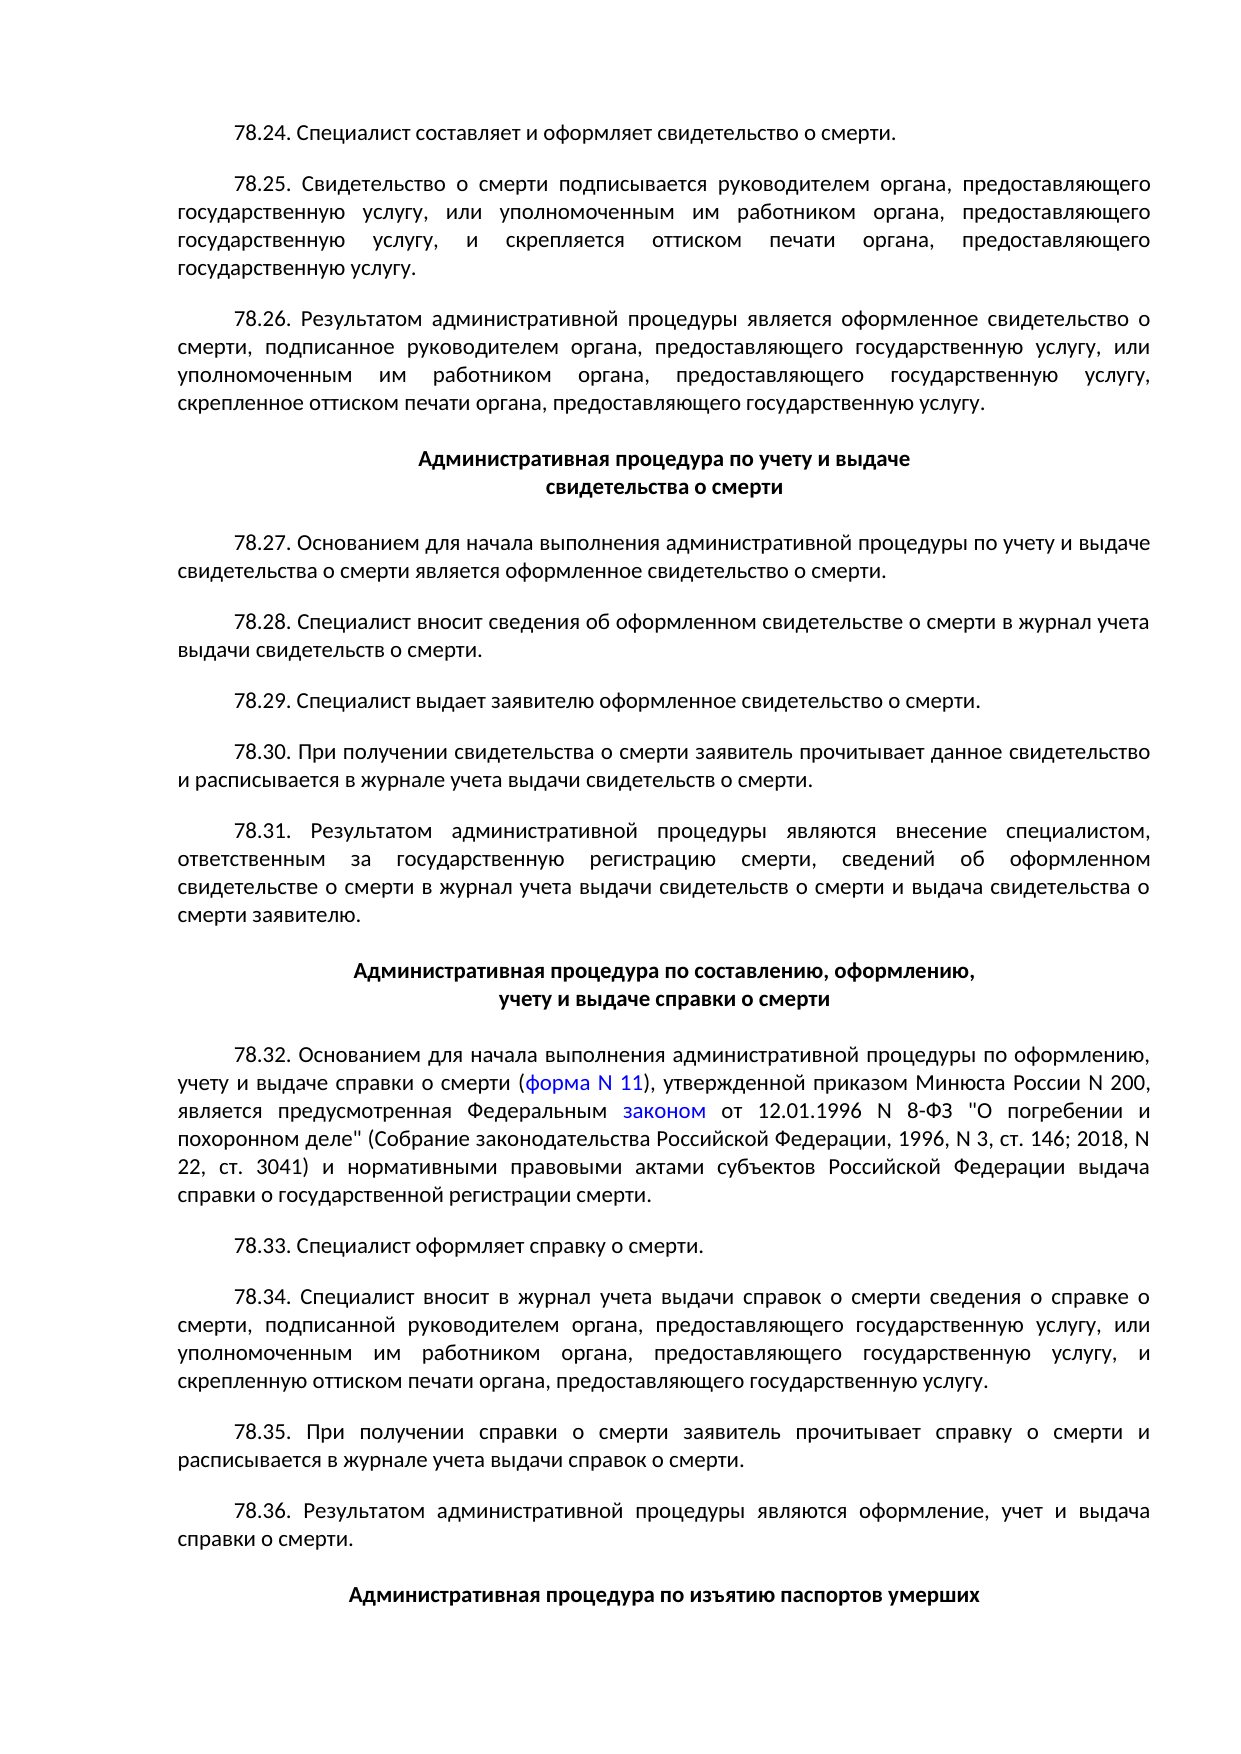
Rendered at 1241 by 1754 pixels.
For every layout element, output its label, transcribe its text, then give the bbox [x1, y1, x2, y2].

text 78.26. Результатом административной процедуры является оформленное свидетельство о смерти, подписанное руководителем органа, предоставляющего государственную услугу, или уполномоченным им работником органа, предоставляющего государственную услугу, скрепленное оттиском печати органа, предоставляющего государственную услугу. [177, 304, 1152, 416]
text 78.30. При получении свидетельства о смерти заявитель прочитывает данное свидетельство и расписывается в журнале учета выдачи свидетельств о смерти. [177, 737, 1152, 793]
text Административная процедура по составлению, оформлению, [177, 956, 1152, 984]
text 78.31. Результатом административной процедуры являются внесение специалистом, ответственным за государственную регистрацию смерти, сведений об оформленном свидетельстве о смерти в журнал учета выдачи свидетельств о смерти и выдача свидетельства о смерти заявителю. [177, 816, 1152, 928]
text 78.33. Специалист оформляет справку о смерти. [177, 1231, 1152, 1259]
text 78.25. Свидетельство о смерти подписывается руководителем органа, предоставляющего государственную услугу, или уполномоченным им работником органа, предоставляющего государственную услугу, и скрепляется оттиском печати органа, предоставляющего государственную услугу. [177, 169, 1152, 281]
text учету и выдаче справки о смерти [177, 984, 1152, 1012]
text 78.36. Результатом административной процедуры являются оформление, учет и выдача справки о смерти. [177, 1496, 1152, 1552]
text Административная процедура по изъятию паспортов умерших [177, 1580, 1152, 1608]
text свидетельства о смерти [177, 472, 1152, 500]
text 78.24. Специалист составляет и оформляет свидетельство о смерти. [177, 118, 1152, 146]
text 78.35. При получении справки о смерти заявитель прочитывает справку о смерти и расписывается в журнале учета выдачи справок о смерти. [177, 1417, 1152, 1473]
text 78.29. Специалист выдает заявителю оформленное свидетельство о смерти. [177, 686, 1152, 714]
text Административная процедура по учету и выдаче [177, 444, 1152, 472]
text 78.34. Специалист вносит в журнал учета выдачи справок о смерти сведения о справке о смерти, подписанной руководителем органа, предоставляющего государственную услугу, или уполномоченным им работником органа, предоставляющего государственную услугу, и скрепленную оттиском печати органа, предоставляющего государственную услугу. [177, 1282, 1152, 1394]
text 78.28. Специалист вносит сведения об оформленном свидетельстве о смерти в журнал учета выдачи свидетельств о смерти. [177, 607, 1152, 663]
text 78.32. Основанием для начала выполнения административной процедуры по оформлению, учету и выдаче справки о смерти (форма N 11), утвержденной приказом Минюста России N 200, является предусмотренная Федеральным законом от 12.01.1996 N 8-ФЗ "О погребении и похоронном деле" (Собрание законодательства Российской Федерации, 1996, N 3, ст. 146; 2018, N 22, ст. 3041) и нормативными правовыми актами субъектов Российской Федерации выдача справки о государственной регистрации смерти. [177, 1040, 1152, 1208]
text 78.27. Основанием для начала выполнения административной процедуры по учету и выдаче свидетельства о смерти является оформленное свидетельство о смерти. [177, 528, 1152, 584]
